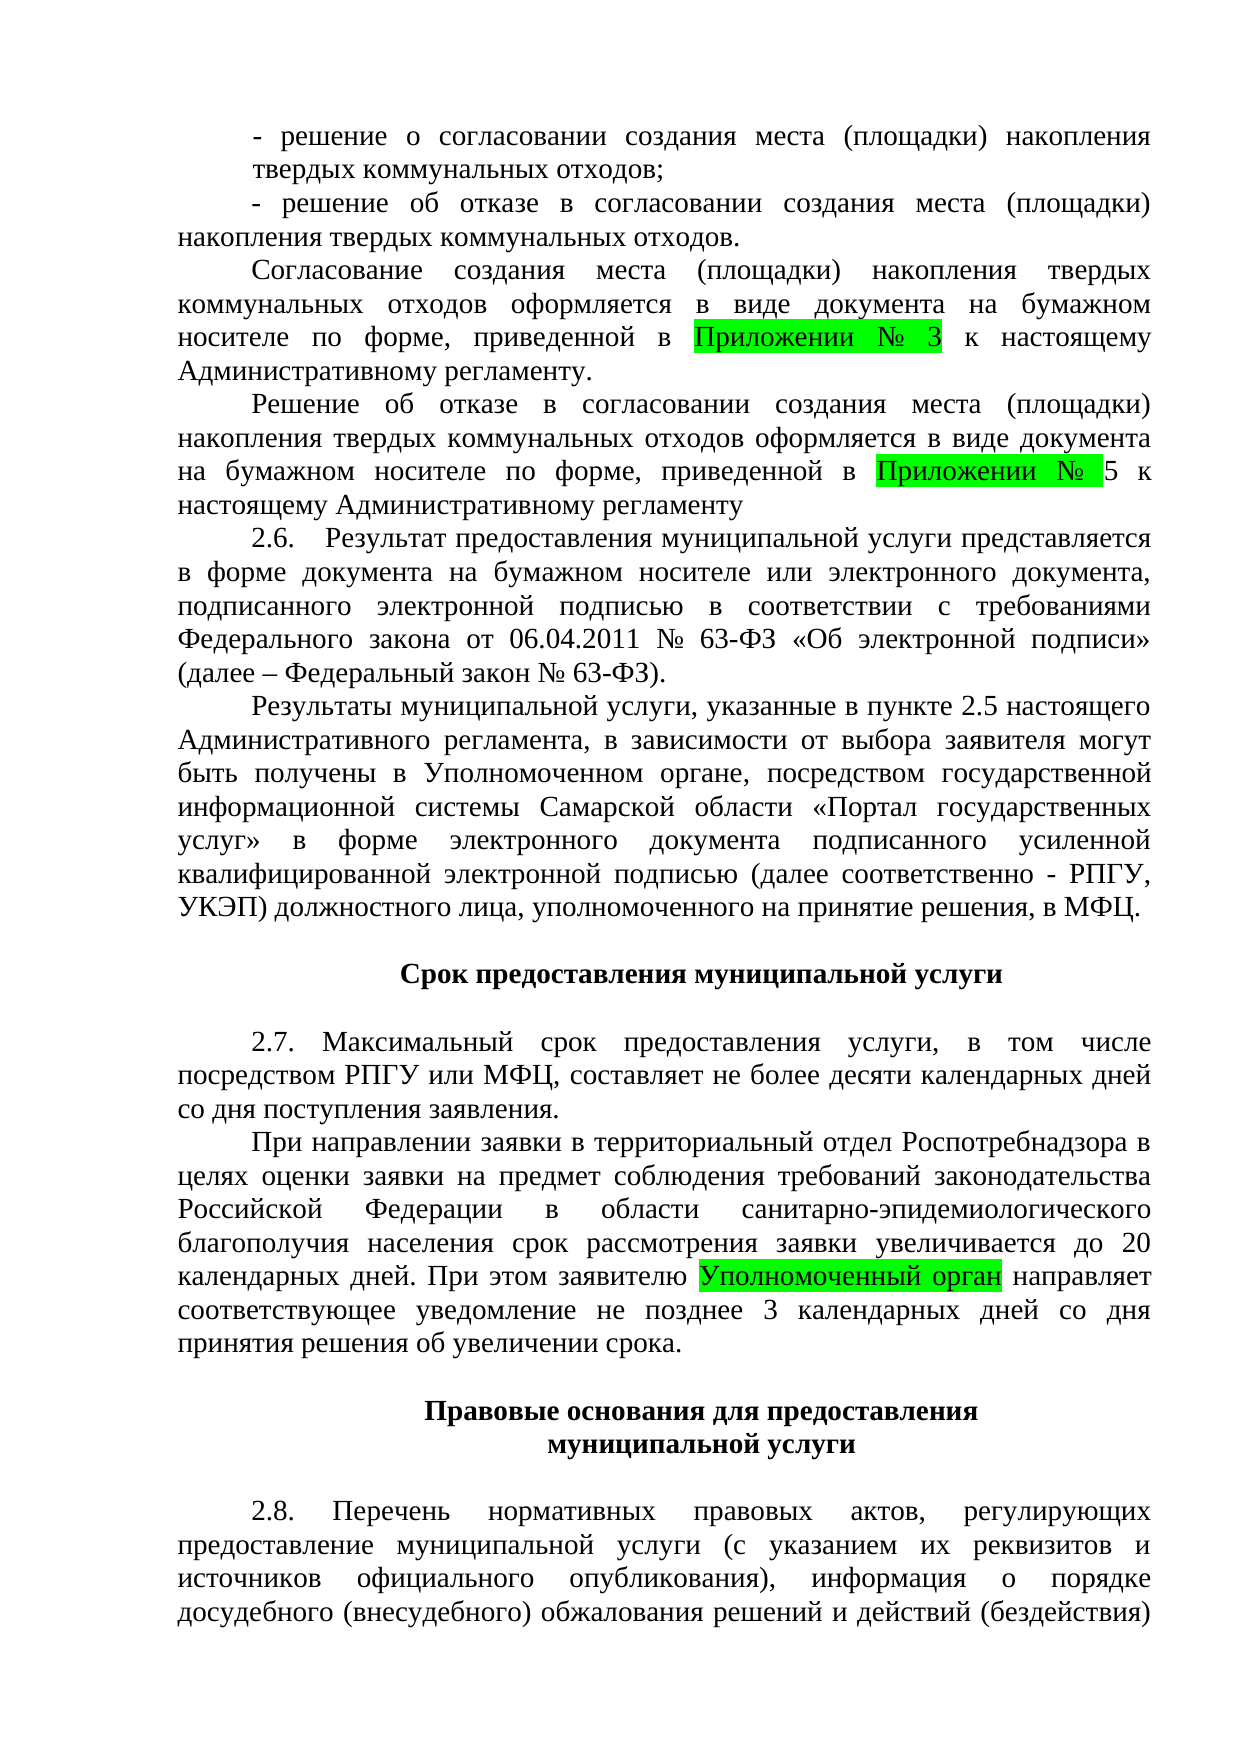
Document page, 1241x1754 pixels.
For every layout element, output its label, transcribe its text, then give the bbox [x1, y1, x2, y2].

text Срок предоставления муниципальной услуги [177, 957, 1152, 990]
text Решение об отказе в согласовании создания места (площадки) накопления твердых коммунальных отходов оформляется в виде документа на бумажном носителе по форме, приведенной в Приложении № 5 к настоящему Административному регламенту [177, 386, 1152, 521]
list При направлении заявки в территориальный отдел Роспотребнадзора в целях оценки заявки на предмет соблюдения требований законодательства Российской Федерации в области санитарно-эпидемиологического благополучия населения срок рассмотрения заявки увеличивается до 20 календарных дней. При этом заявителю Уполномоченный орган направляет соответствующее уведомление не позднее 3 календарных дней со дня принятия решения об увеличении срока. [177, 1124, 1152, 1359]
list - решение о согласовании создания места (площадки) накопления твердых коммунальных отходов; [252, 118, 1152, 185]
list 2.7. Максимальный срок предоставления услуги, в том числе посредством РПГУ или МФЦ, составляет не более десяти календарных дней со дня поступления заявления. [177, 1024, 1152, 1124]
list Согласование создания места (площадки) накопления твердых коммунальных отходов оформляется в виде документа на бумажном носителе по форме, приведенной в Приложении № 3 к настоящему Административному регламенту. [177, 252, 1152, 386]
text Правовые основания для предоставления [177, 1393, 1152, 1426]
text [177, 1493, 1152, 1627]
list Результат предоставления муниципальной услуги представляется в форме документа на бумажном носителе или электронного документа, подписанного электронной подписью в соответствии с требованиями Федерального закона от 06.04.2011 № 63-ФЗ «Об электронной подписи» (далее – Федеральный закон № 63-ФЗ). [177, 521, 1152, 688]
text муниципальной услуги [177, 1426, 1152, 1460]
list - решение об отказе в согласовании создания места (площадки) накопления твердых коммунальных отходов. [177, 185, 1152, 252]
list Результаты муниципальной услуги, указанные в пункте 2.5 настоящего Административного регламента, в зависимости от выбора заявителя могут быть получены в Уполномоченном органе, посредством государственной информационной системы Самарской области «Портал государственных услуг» в форме электронного документа подписанного усиленной квалифицированной электронной подписью (далее соответственно - РПГУ, УКЭП) должностного лица, уполномоченного на принятие решения, в МФЦ. [177, 688, 1152, 923]
